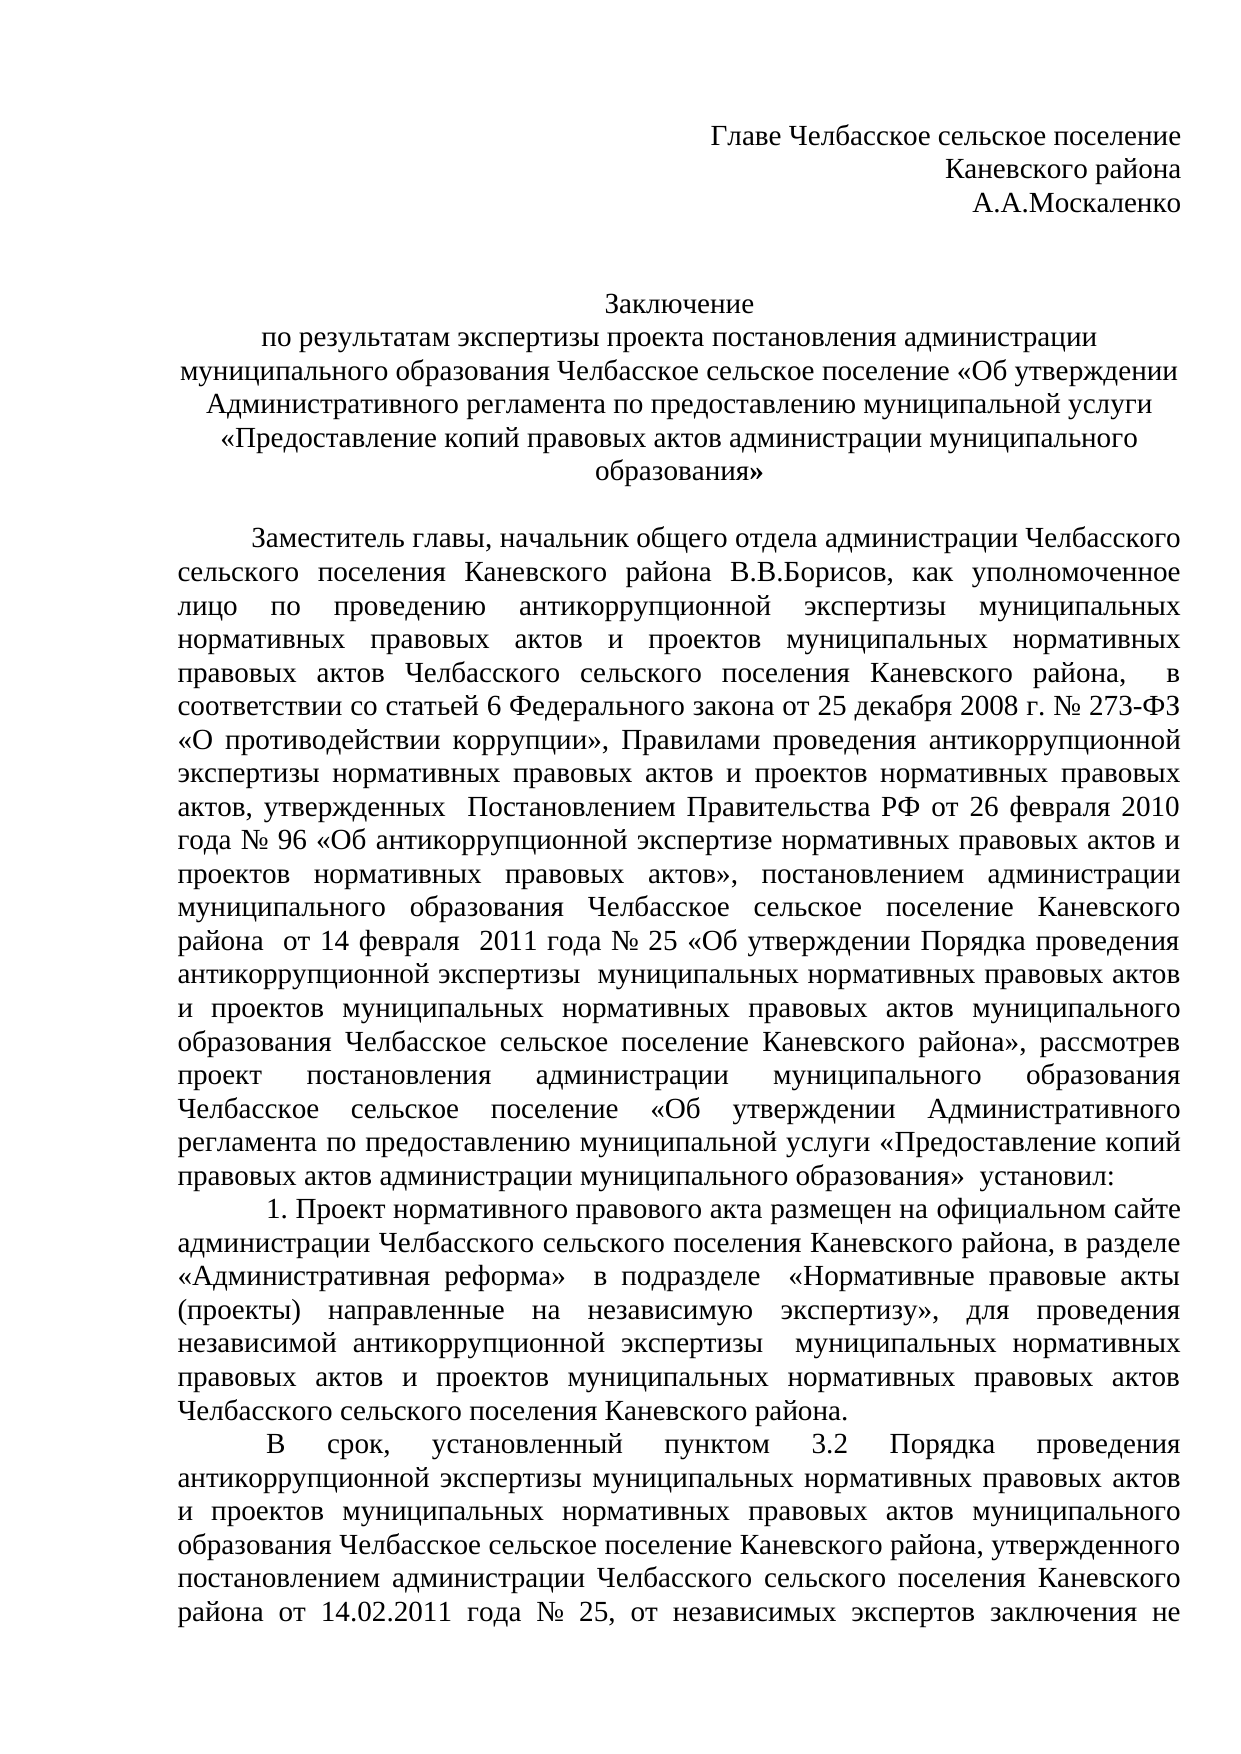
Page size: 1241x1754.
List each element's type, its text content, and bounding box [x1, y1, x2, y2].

text Каневского района [177, 152, 1181, 185]
text Заключение [177, 286, 1181, 319]
subtitle Заместитель главы, начальник общего отдела администрации Челбасского сельского поселения Каневского района В.В.Борисов, как уполномоченное лицо по проведению антикоррупционной экспертизы муниципальных нормативных правовых актов и проектов муниципальных нормативных правовых актов Челбасского сельского поселения Каневского района, в соответствии со статьей 6 Федерального закона от 25 декабря . № 273-ФЗ «О противодействии коррупции», Правилами проведения антикоррупционной экспертизы нормативных правовых актов и проектов нормативных правовых актов, утвержденных Постановлением Правительства РФ от 26 февраля № 96 «Об антикоррупционной экспертизе нормативных правовых актов и проектов нормативных правовых актов», постановлением администрации муниципального образования Челбасское сельское поселение Каневского района от 14 февраля 2011 года № 25 «Об утверждении Порядка проведения антикоррупционной экспертизы муниципальных нормативных правовых актов и проектов муниципальных нормативных правовых актов муниципального образования Челбасское сельское поселение Каневского района», рассмотрев проект постановления администрации муниципального образования Челбасское сельское поселение «Об утверждении Административного регламента по предоставлению муниципальной услуги «Предоставление копий правовых актов администрации муниципального образования» установил: [177, 521, 1181, 1191]
text Главе Челбасское сельское поселение [177, 118, 1181, 152]
text А.А.Москаленко [177, 185, 1181, 219]
text 1. Проект нормативного правового акта размещен на официальном сайте администрации Челбасского сельского поселения Каневского района, в разделе «Административная реформа» в подразделе «Нормативные правовые акты (проекты) направленные на независимую экспертизу», для проведения независимой антикоррупционной экспертизы муниципальных нормативных правовых актов и проектов муниципальных нормативных правовых актов Челбасского сельского поселения Каневского района. [177, 1191, 1181, 1426]
text по результатам экспертизы проекта постановления администрации муниципального образования Челбасское сельское поселение «Об утверждении Административного регламента по предоставлению муниципальной услуги «Предоставление копий правовых актов администрации муниципального образования» [177, 319, 1181, 487]
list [177, 1426, 1181, 1627]
